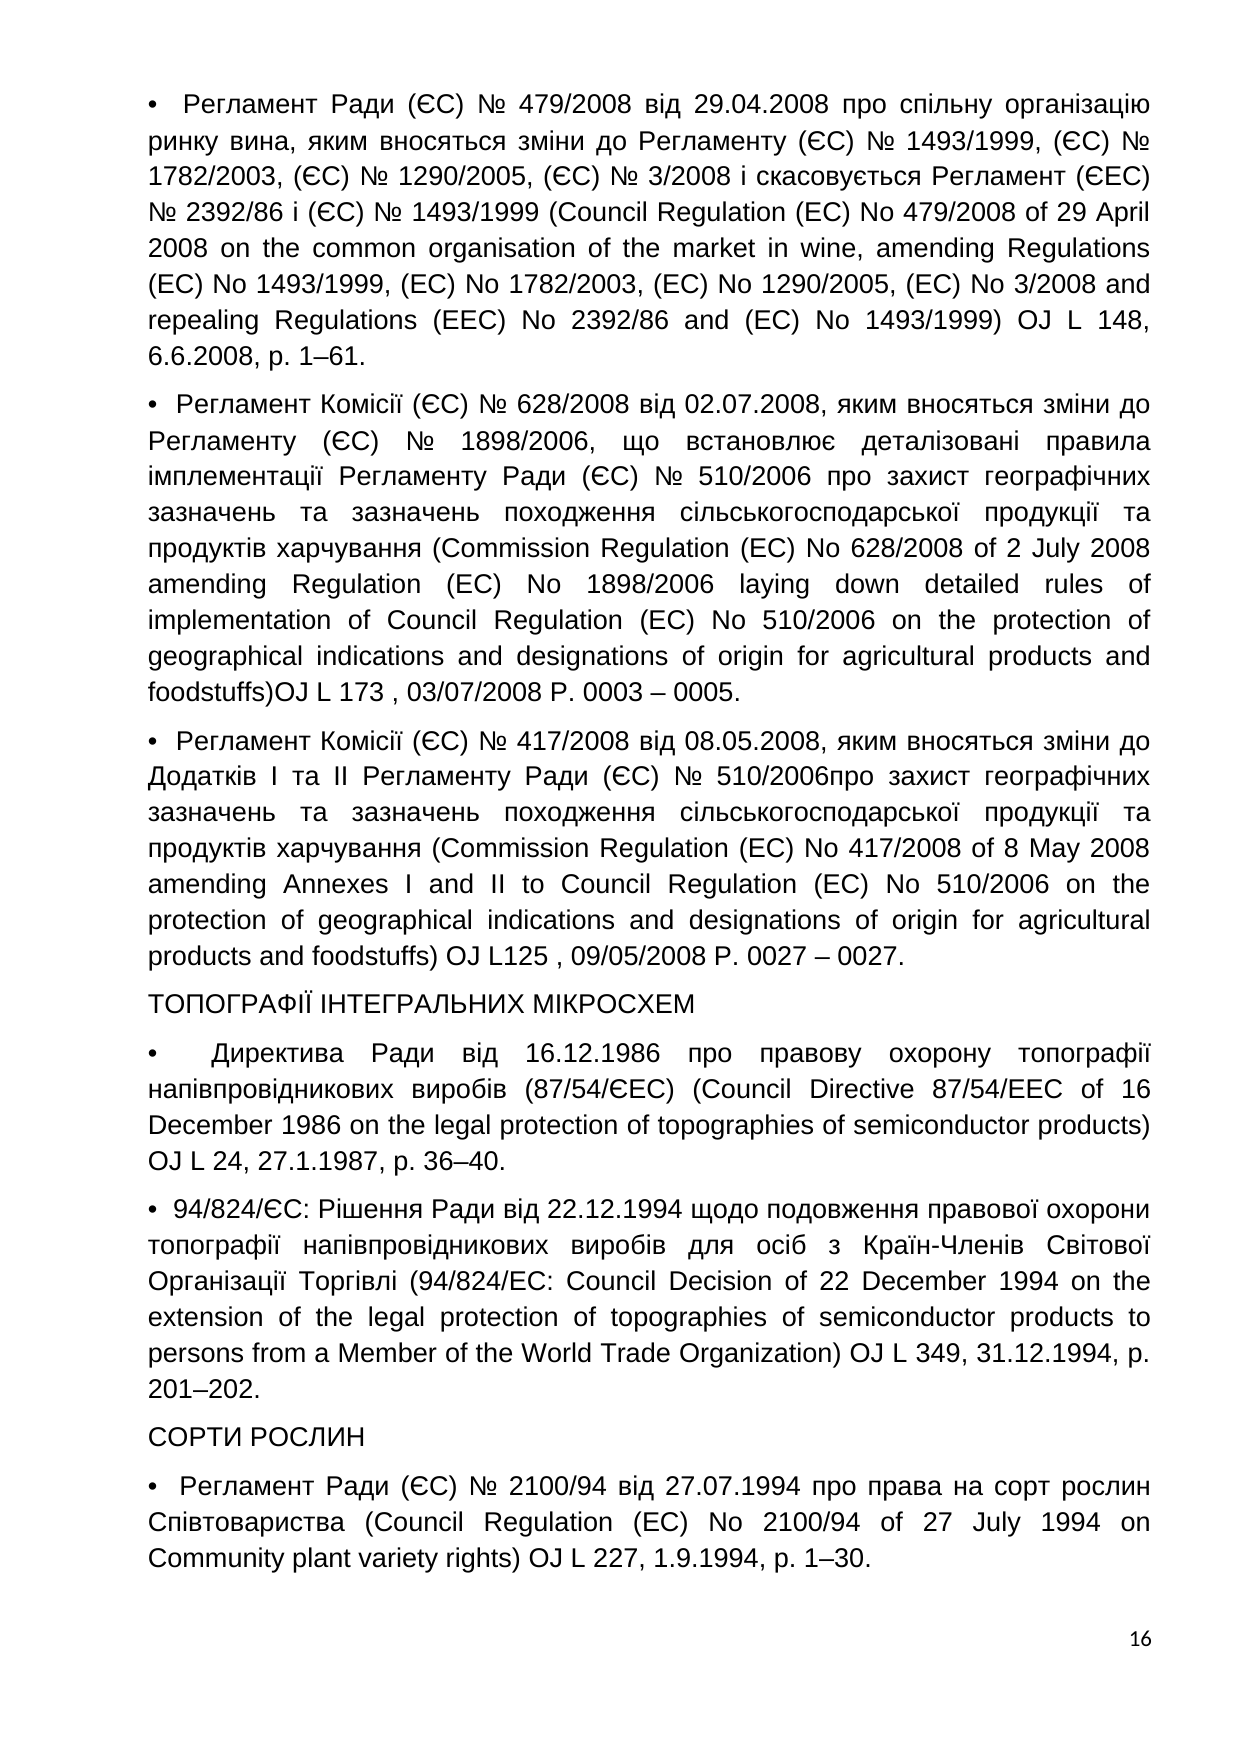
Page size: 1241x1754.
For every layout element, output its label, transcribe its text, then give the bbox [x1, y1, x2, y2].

text • Регламент Ради (ЄC) № 2100/94 від 27.07.1994 про права на сорт рослин Співтовариства (Council Regulation (EC) No 2100/94 of 27 July 1994 on Community plant variety rights) OJ L 227, 1.9.1994, p. 1–30. [148, 1470, 1152, 1573]
text • 94/824/ЄС: Рішення Ради від 22.12.1994 щодо подовження правової охорони топографії напівпровідникових виробів для осіб з Країн-Членів Світової Організації Торгівлі (94/824/EC: Council Decision of 22 December 1994 on the extension of the legal protection of topographies of semiconductor products to persons from a Member of the World Trade Organization) OJ L 349, 31.12.1994, p. 201–202. [148, 1193, 1152, 1404]
text • Регламент Комісії (ЄС) № 417/2008 від 08.05.2008, яким вносяться зміни до Додатків І та ІІ Регламенту Ради (ЄС) № 510/2006про захист географічних зазначень та зазначень походження сільськогосподарської продукції та продуктів харчування (Commission Regulation (EC) No 417/2008 of 8 May 2008 amending Annexes I and II to Council Regulation (EC) No 510/2006 on the protection of geographical indications and designations of origin for agricultural products and foodstuffs) OJ L125 , 09/05/2008 P. 0027 – 0027. [148, 724, 1152, 971]
text • Регламент Ради (ЄС) № 479/2008 від 29.04.2008 про спільну організацію ринку вина, яким вносяться зміни до Регламенту (ЄС) № 1493/1999, (ЄС) № 1782/2003, (ЄС) № 1290/2005, (ЄС) № 3/2008 і скасовується Регламент (ЄЕС) № 2392/86 і (ЄС) № 1493/1999 (Council Regulation (EC) No 479/2008 of 29 April 2008 on the common organisation of the market in wine, amending Regulations (EC) No 1493/1999, (EC) No 1782/2003, (EC) No 1290/2005, (EC) No 3/2008 and repealing Regulations (EEC) No 2392/86 and (EC) No 1493/1999) OJ L 148, 6.6.2008, p. 1–61. [148, 88, 1152, 371]
text СОРТИ РОСЛИН [148, 1421, 1152, 1453]
text ТОПОГРАФІЇ ІНТЕГРАЛЬНИХ МІКРОСХЕМ [148, 988, 1152, 1020]
text • Регламент Комісії (ЄС) № 628/2008 від 02.07.2008, яким вносяться зміни до Регламенту (ЄС) № 1898/2006, що встановлює деталізовані правила імплементації Регламенту Ради (ЄС) № 510/2006 про захист географічних зазначень та зазначень походження сільськогосподарської продукції та продуктів харчування (Commission Regulation (EC) No 628/2008 of 2 July 2008 amending Regulation (EC) No 1898/2006 laying down detailed rules of implementation of Council Regulation (EC) No 510/2006 on the protection of geographical indications and designations of origin for agricultural products and foodstuffs)OJ L 173 , 03/07/2008 P. 0003 – 0005. [148, 388, 1152, 707]
text • Директива Ради від 16.12.1986 про правову охорону топографії напівпровідникових виробів (87/54/ЄЕС) (Council Directive 87/54/EEC of 16 December 1986 on the legal protection of topographies of semiconductor products) OJ L 24, 27.1.1987, p. 36–40. [148, 1037, 1152, 1176]
